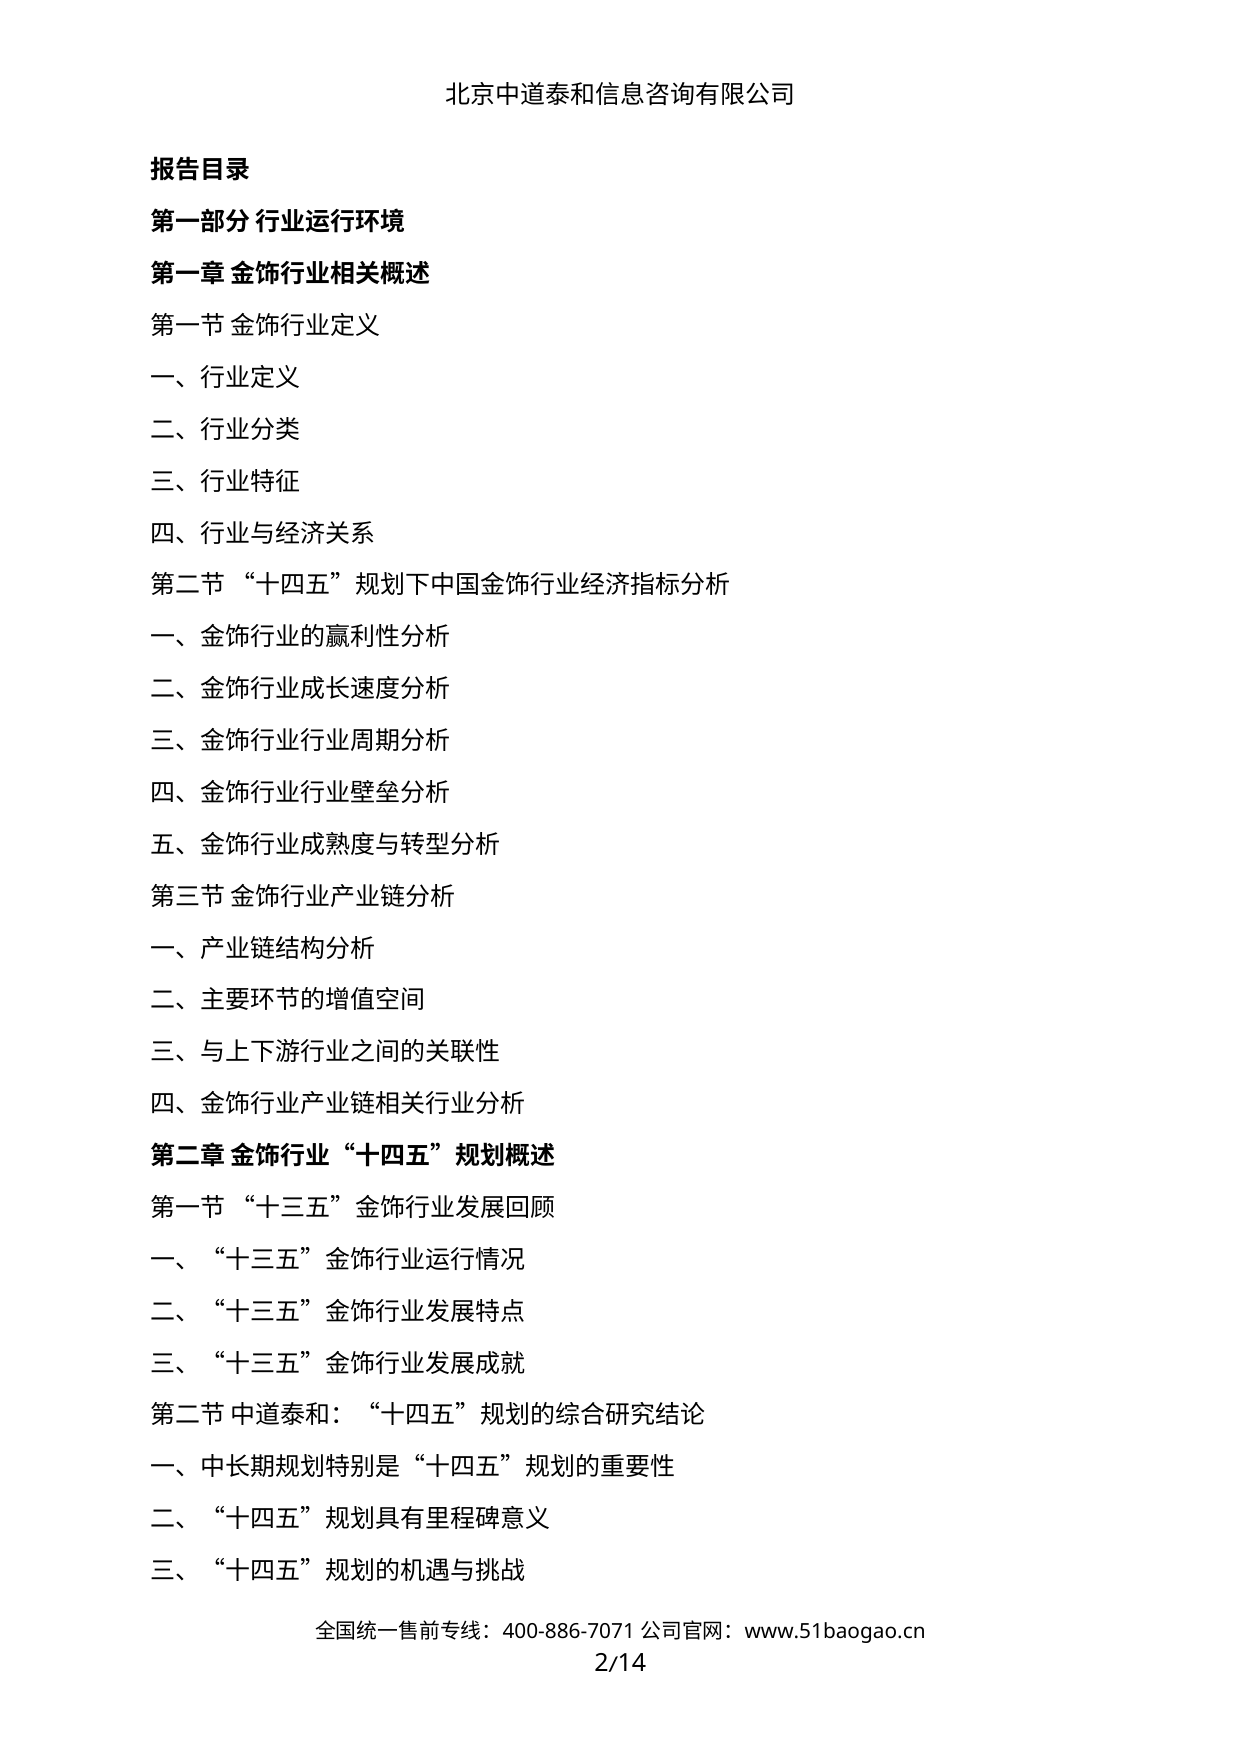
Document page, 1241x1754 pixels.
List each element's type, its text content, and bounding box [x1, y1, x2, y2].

text 五、金饰行业成熟度与转型分析 [150, 824, 1090, 861]
text 二、“十四五”规划具有里程碑意义 [150, 1499, 1090, 1535]
text 三、金饰行业行业周期分析 [150, 721, 1090, 757]
text 三、“十四五”规划的机遇与挑战 [150, 1551, 1090, 1587]
text 第二节 中道泰和：“十四五”规划的综合研究结论 [150, 1395, 1090, 1431]
text 三、“十三五”金饰行业发展成就 [150, 1343, 1090, 1379]
text 一、产业链结构分析 [150, 928, 1090, 964]
text 四、金饰行业产业链相关行业分析 [150, 1084, 1090, 1120]
text 二、主要环节的增值空间 [150, 980, 1090, 1016]
text 二、“十三五”金饰行业发展特点 [150, 1291, 1090, 1327]
text 三、与上下游行业之间的关联性 [150, 1032, 1090, 1068]
text 一、中长期规划特别是“十四五”规划的重要性 [150, 1447, 1090, 1483]
text 四、行业与经济关系 [150, 513, 1090, 549]
text 第二章 金饰行业“十四五”规划概述 [150, 1136, 1090, 1172]
text 第一章 金饰行业相关概述 [150, 254, 1090, 290]
text 三、行业特征 [150, 461, 1090, 497]
text 第一节 金饰行业定义 [150, 306, 1090, 342]
text 第二节 “十四五”规划下中国金饰行业经济指标分析 [150, 565, 1090, 601]
text 第三节 金饰行业产业链分析 [150, 876, 1090, 912]
text 一、金饰行业的赢利性分析 [150, 617, 1090, 653]
text 一、行业定义 [150, 357, 1090, 394]
text 二、金饰行业成长速度分析 [150, 669, 1090, 705]
text 第一节 “十三五”金饰行业发展回顾 [150, 1187, 1090, 1224]
text 四、金饰行业行业壁垒分析 [150, 772, 1090, 809]
text 一、“十三五”金饰行业运行情况 [150, 1239, 1090, 1276]
text 第一部分 行业运行环境 [150, 202, 1090, 238]
text 报告目录 [150, 150, 1090, 186]
text 二、行业分类 [150, 409, 1090, 446]
